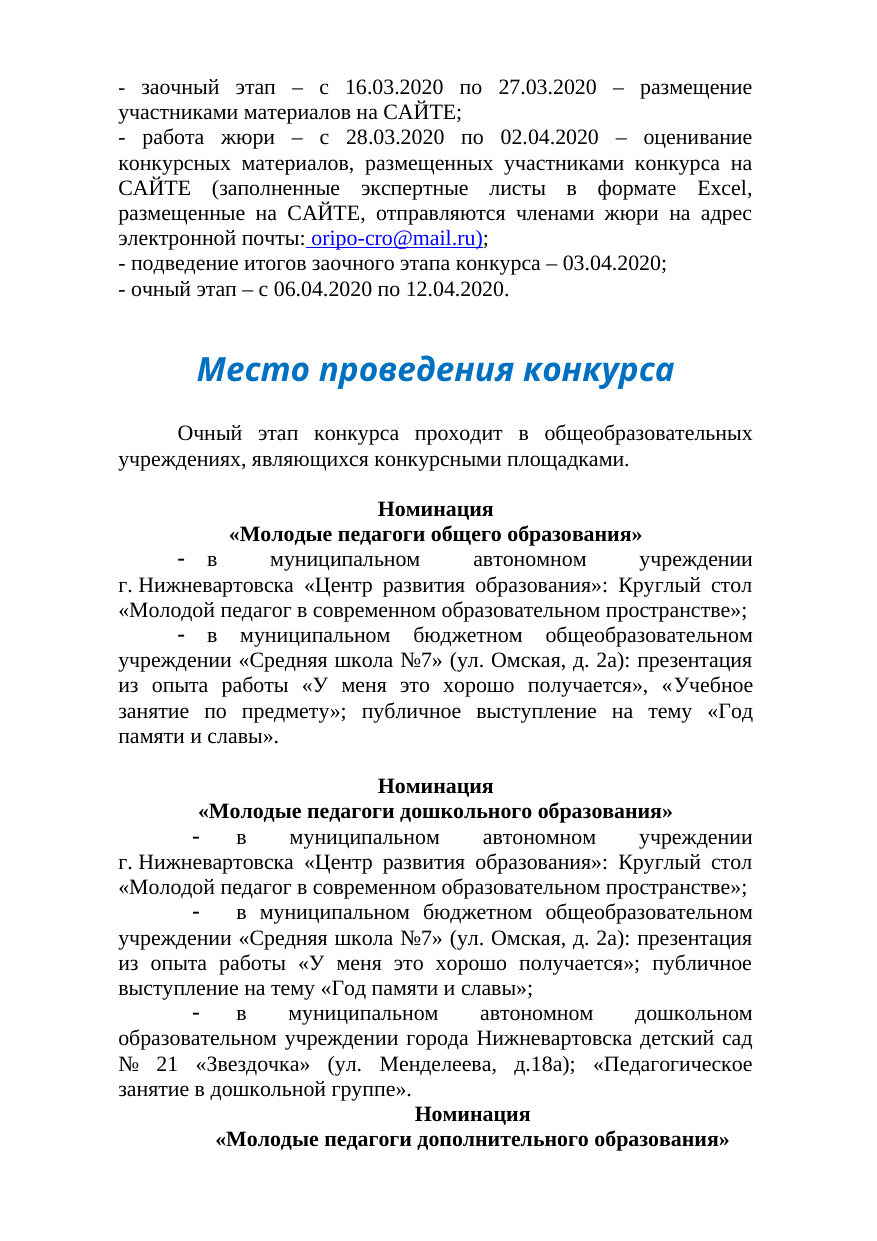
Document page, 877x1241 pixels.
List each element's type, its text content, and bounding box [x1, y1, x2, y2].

text Номинация [192, 1101, 753, 1126]
list - заочный этап – с 16.03.2020 по 27.03.2020 – размещение участниками материалов на САЙТЕ; [118, 74, 753, 124]
text «Молодые педагоги дошкольного образования» [118, 798, 753, 824]
text «Молодые педагоги дополнительного образования» [192, 1126, 753, 1151]
text - работа жюри – с 28.03.2020 по 02.04.2020 – оценивание конкурсных материалов, размещенных участниками конкурса на САЙТЕ (заполненные экспертные листы в формате Excel, размещенные на САЙТЕ, отправляются членами жюри на адрес электронной почты: oripo-cro@mail.ru); [118, 124, 753, 250]
list в муниципальном бюджетном общеобразовательном учреждении «Средняя школа №7» (ул. Омская, д. 2а): презентация из опыта работы «У меня это хорошо получается», «Учебное занятие по предмету»; публичное выступление на тему «Год памяти и славы». [118, 622, 753, 748]
text Номинация [118, 496, 753, 521]
list - подведение итогов заочного этапа конкурса – 03.04.2020; [118, 250, 753, 276]
text Место проведения конкурса [118, 346, 753, 392]
text «Молодые педагоги общего образования» [118, 521, 753, 546]
list - очный этап – с 06.04.2020 по 12.04.2020. [118, 276, 753, 301]
text Номинация [118, 773, 753, 798]
list в муниципальном автономном дошкольном образовательном учреждении города Нижневартовска детский сад № 21 «Звездочка» (ул. Менделеева, д.18а); «Педагогическое занятие в дошкольной группе». [118, 1000, 753, 1101]
text Очный этап конкурса проходит в общеобразовательных учреждениях, являющихся конкурсными площадками. [118, 420, 753, 471]
